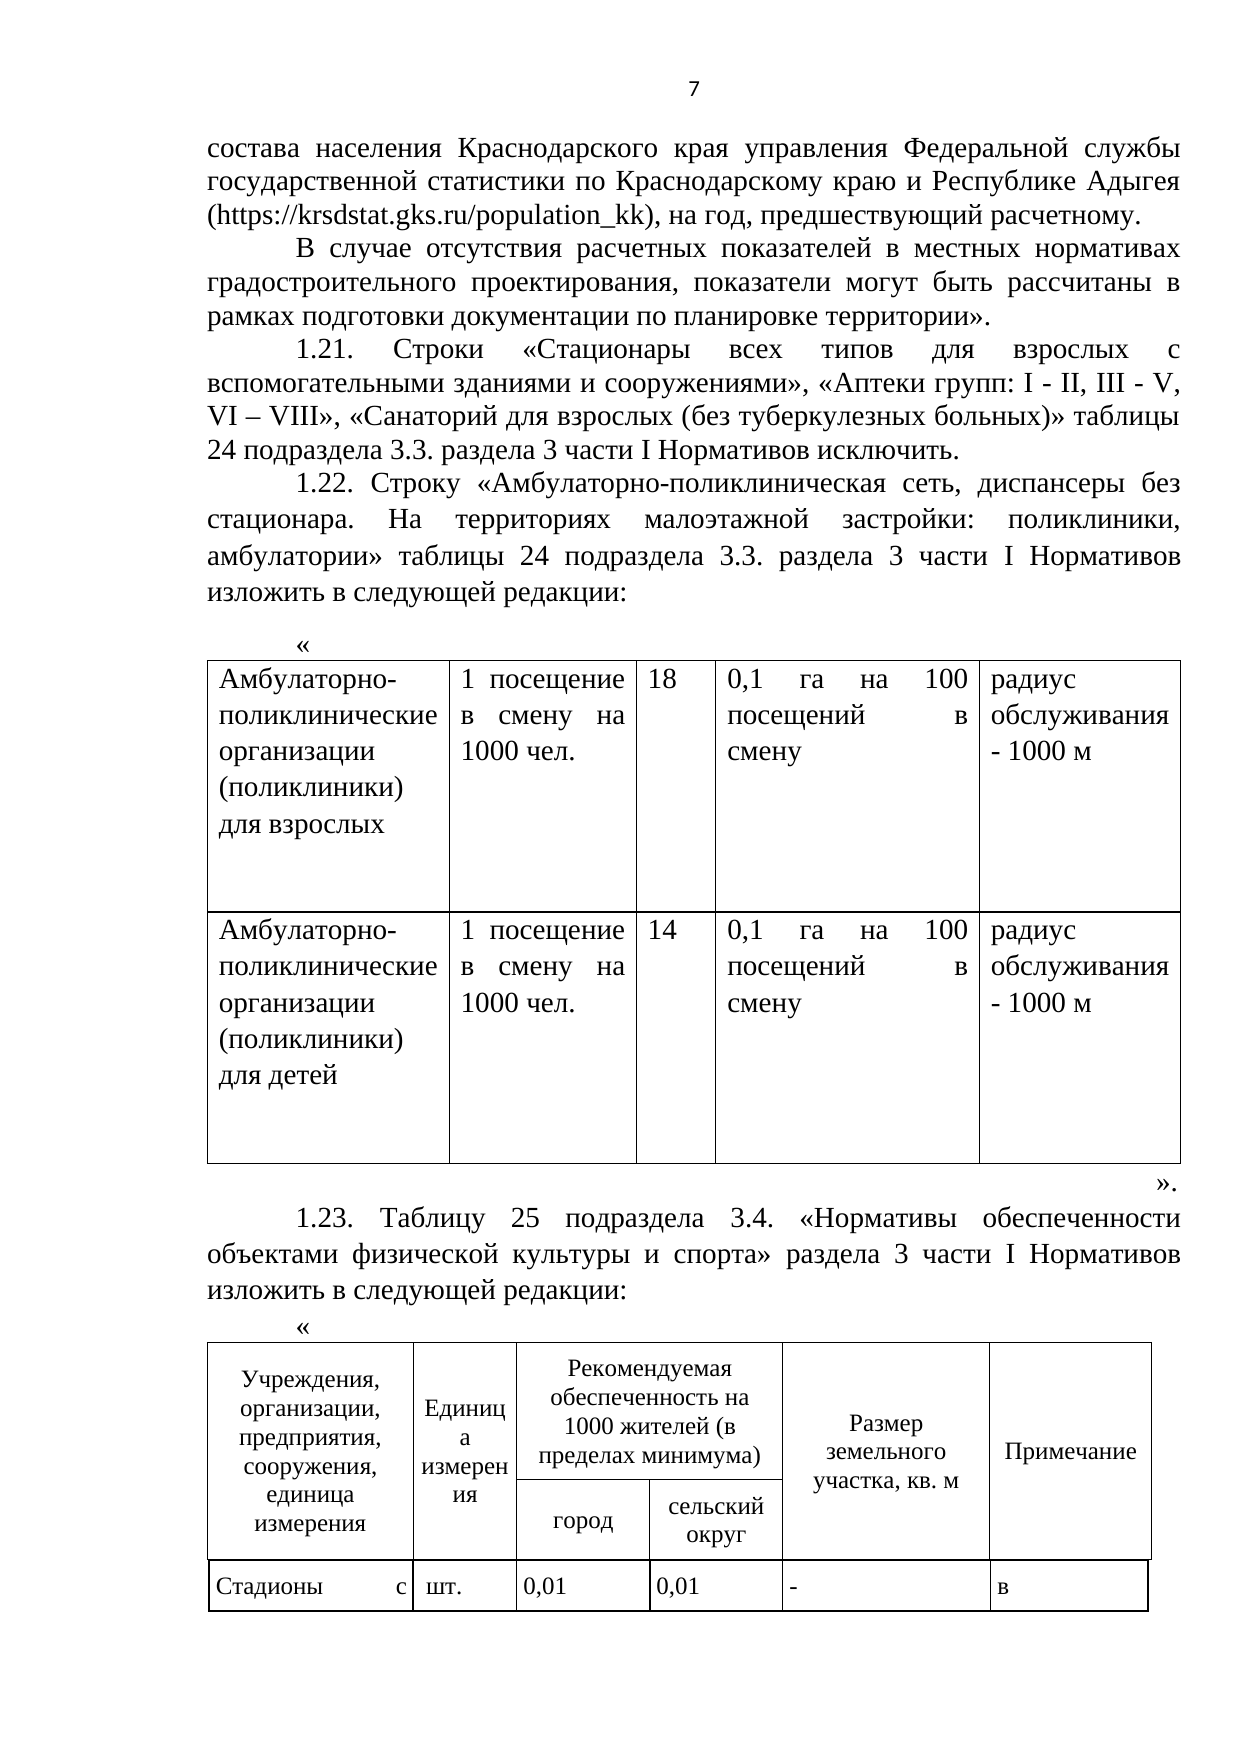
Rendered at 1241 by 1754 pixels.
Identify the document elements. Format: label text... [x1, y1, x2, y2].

table_cell город [517, 1480, 649, 1559]
list Строку «Амбулаторно-поликлиническая сеть, диспансеры без стационара. На территориях малоэтажной застройки: поликлиники, амбулатории» таблицы 24 подраздела 3.3. раздела 3 части I Нормативов изложить в следующей редакции: [207, 465, 1181, 607]
table_cell 14 [637, 913, 715, 1163]
table_cell - [783, 1561, 990, 1610]
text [207, 130, 1181, 231]
text В случае отсутствия расчетных показателей в местных нормативах градостроительного проектирования, показатели могут быть рассчитаны в рамках подготовки документации по планировке территории». [207, 231, 1181, 331]
table_header Учреждения, организации, предприятия, сооружения, единица измерения [208, 1343, 413, 1559]
list Строки «Стационары всех типов для взрослых с вспомогательными зданиями и сооружениями», «Аптеки групп: I - II, III - V, VI – VIII», «Санаторий для взрослых (без туберкулезных больных)» таблицы 24 подраздела 3.3. раздела 3 части I Нормативов исключить. [207, 331, 1181, 465]
table_cell 1 посещение в смену на 1000 чел. [450, 913, 636, 1163]
table_cell 0,1 га на 100 посещений в смену [716, 913, 979, 1163]
list « [207, 1308, 1181, 1342]
table_header 18 [637, 661, 715, 911]
table_header радиус обслуживания - 1000 м [980, 661, 1180, 911]
table_header 0,1 га на 100 посещений в смену [716, 661, 979, 911]
table_header Амбулаторно-поликлинические организации (поликлиники) для взрослых [208, 661, 449, 911]
table_header Размер земельного участка, кв. м [783, 1343, 989, 1559]
list ». [295, 1164, 1181, 1197]
table_cell Амбулаторно-поликлинические организации (поликлиники) для детей [208, 913, 449, 1163]
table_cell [991, 1561, 1147, 1610]
table_cell шт. [414, 1561, 516, 1610]
table_header Примечание [990, 1343, 1151, 1559]
table_cell сельский округ [650, 1480, 782, 1559]
list Таблицу 25 подраздела 3.4. «Нормативы обеспеченности объектами физической культуры и спорта» раздела 3 части I Нормативов изложить в следующей редакции: [207, 1200, 1181, 1306]
table_header Единица измерения [414, 1343, 516, 1559]
table_cell радиус обслуживания - 1000 м [980, 913, 1180, 1163]
table_header 1 посещение в смену на 1000 чел. [450, 661, 636, 911]
table_cell 0,01 [651, 1561, 782, 1610]
table_header Рекомендуемая обеспеченность на 1000 жителей (в пределах минимума) [517, 1343, 782, 1479]
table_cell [210, 1561, 412, 1610]
table_cell 0,01 [517, 1561, 649, 1610]
text « [207, 627, 1181, 660]
